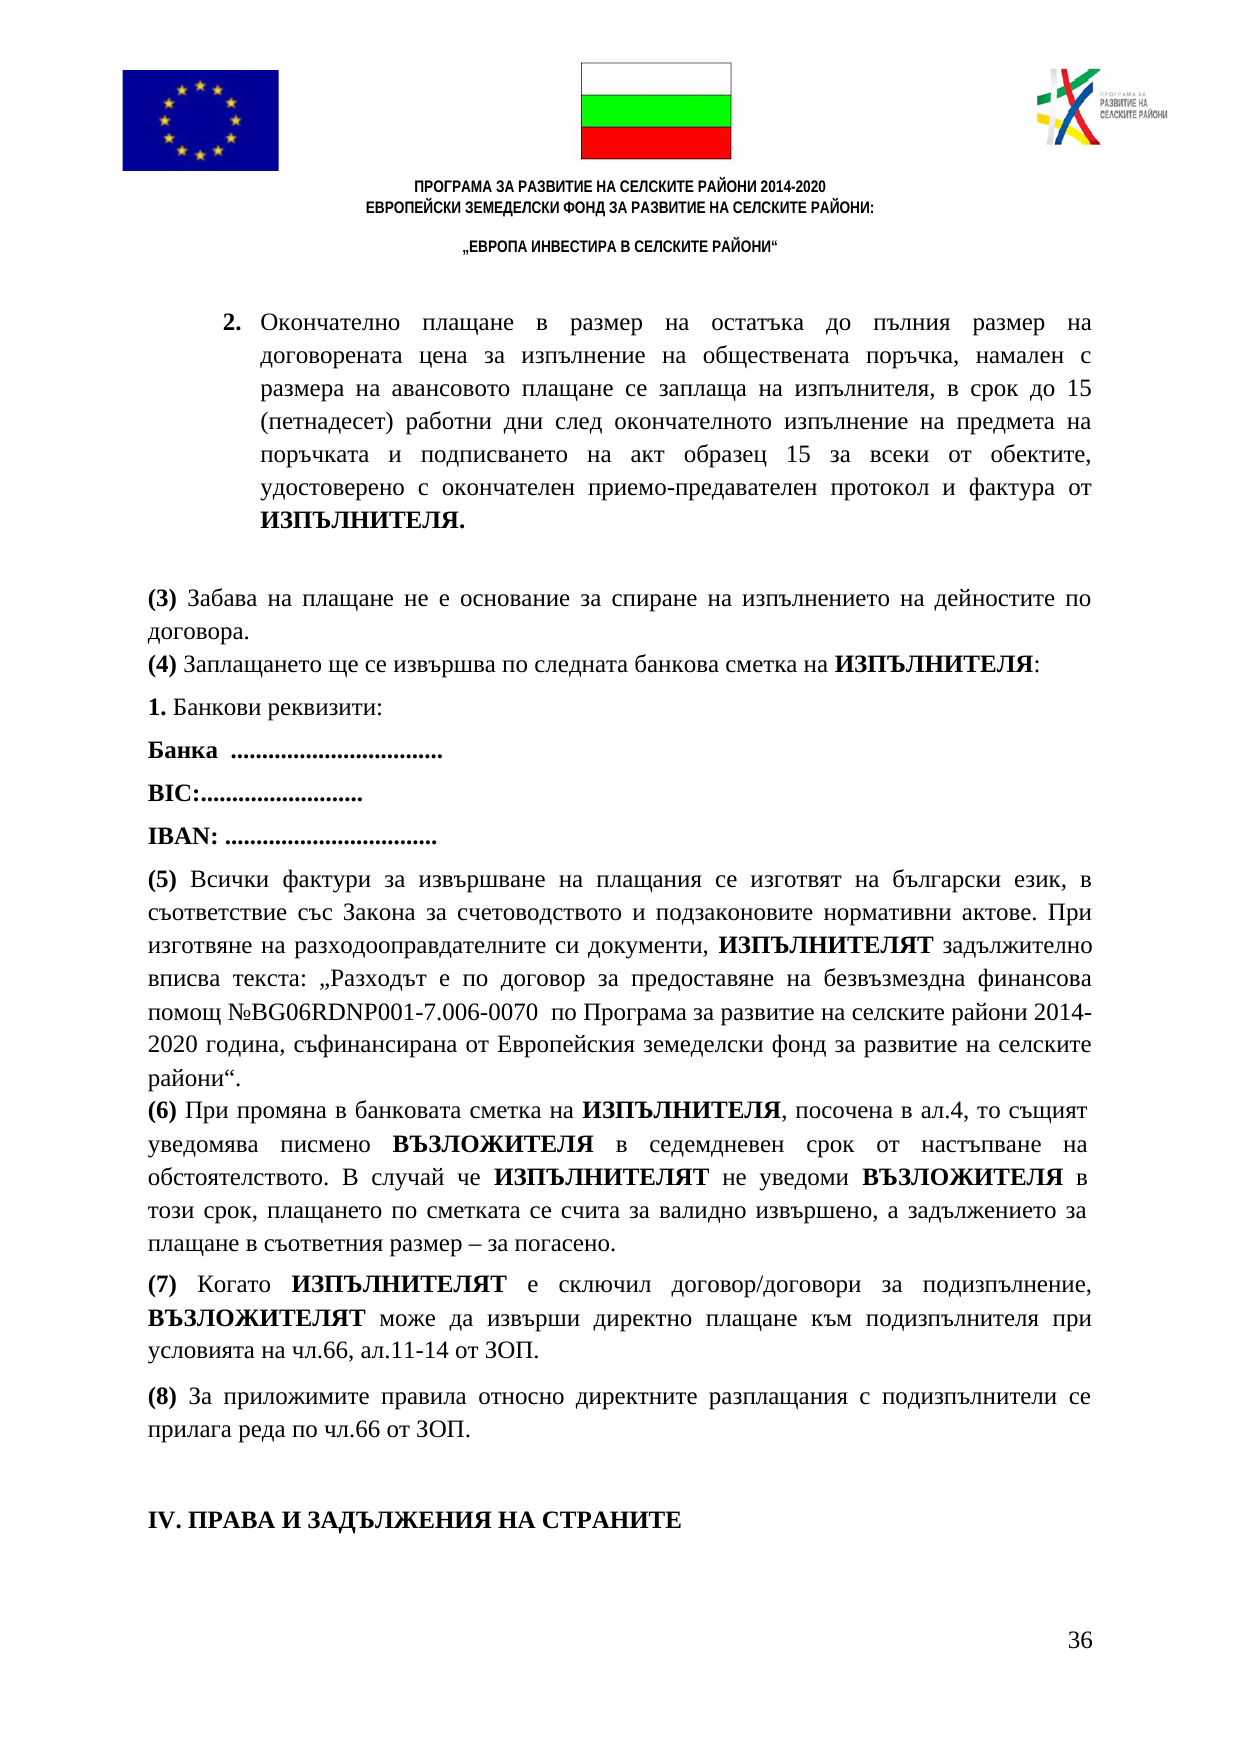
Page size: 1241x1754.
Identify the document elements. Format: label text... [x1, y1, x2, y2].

text (3) Забава на плащане не е основание за спиране на изпълнението на дейностите по договора. [148, 583, 1093, 645]
text IV. ПРАВА И ЗАДЪЛЖЕНИЯ НА СТРАНИТЕ [148, 1505, 1093, 1534]
text (6) При промяна в банковата сметка на ИЗПЪЛНИТЕЛЯ, посочена в ал.4, то същият уведомява писмено ВЪЗЛОЖИТЕЛЯ в седемдневен срок от настъпване на обстоятелството. В случай че ИЗПЪЛНИТЕЛЯТ не уведоми ВЪЗЛОЖИТЕЛЯ в този срок, плащането по сметката се счита за валидно извършено, а задължението за плащане в съответния размер – за погасено. [148, 1096, 1088, 1256]
list Окончателно плащане в размер на остатъка до пълния размер на договорената цена за изпълнение на обществената поръчка, намален с размера на авансовото плащане се заплаща на изпълнителя, в срок до 15 (петнадесет) работни дни след окончателното изпълнение на предмета на поръчката и подписването на акт образец 15 за всеки от обектите, удостоверено с окончателен приемо-предавателен протокол и фактура от ИЗПЪЛНИТЕЛЯ. [223, 307, 1093, 533]
text (4) Заплащането ще се извършва по следната банкова сметка на ИЗПЪЛНИТЕЛЯ: [148, 649, 1093, 678]
picture [558, 46, 751, 170]
picture [1030, 60, 1171, 151]
text (7) Когато ИЗПЪЛНИТЕЛЯТ е сключил договор/договори за подизпълнение, ВЪЗЛОЖИТЕЛЯТ може да извърши директно плащане към подизпълнителя при условията на чл.66, ал.11-14 от ЗОП. [148, 1269, 1093, 1364]
text IBAN: .................................. [148, 821, 1093, 850]
text BIC:.......................... [148, 778, 1093, 807]
text Банка .................................. [148, 735, 1093, 764]
text (5) Всички фактури за извършване на плащания се изготвят на български език, в съответствие със Закона за счетоводството и подзаконовите нормативни актове. При изготвяне на разходооправдателните си документи, ИЗПЪЛНИТЕЛЯТ задължително вписва текста: „Разходът е по договор за предоставяне на безвъзмездна финансова помощ №BG06RDNP001-7.006-0070 по Програма за развитие на селските райони 2014-2020 година, съфинансирана от Европейския земеделски фонд за развитие на селските райони“. [148, 864, 1093, 1091]
text (8) За приложимите правила относно директните разплащания с подизпълнители се прилага реда по чл.66 от ЗОП. [148, 1381, 1093, 1443]
text 1. Банкови реквизити: [148, 692, 1093, 721]
